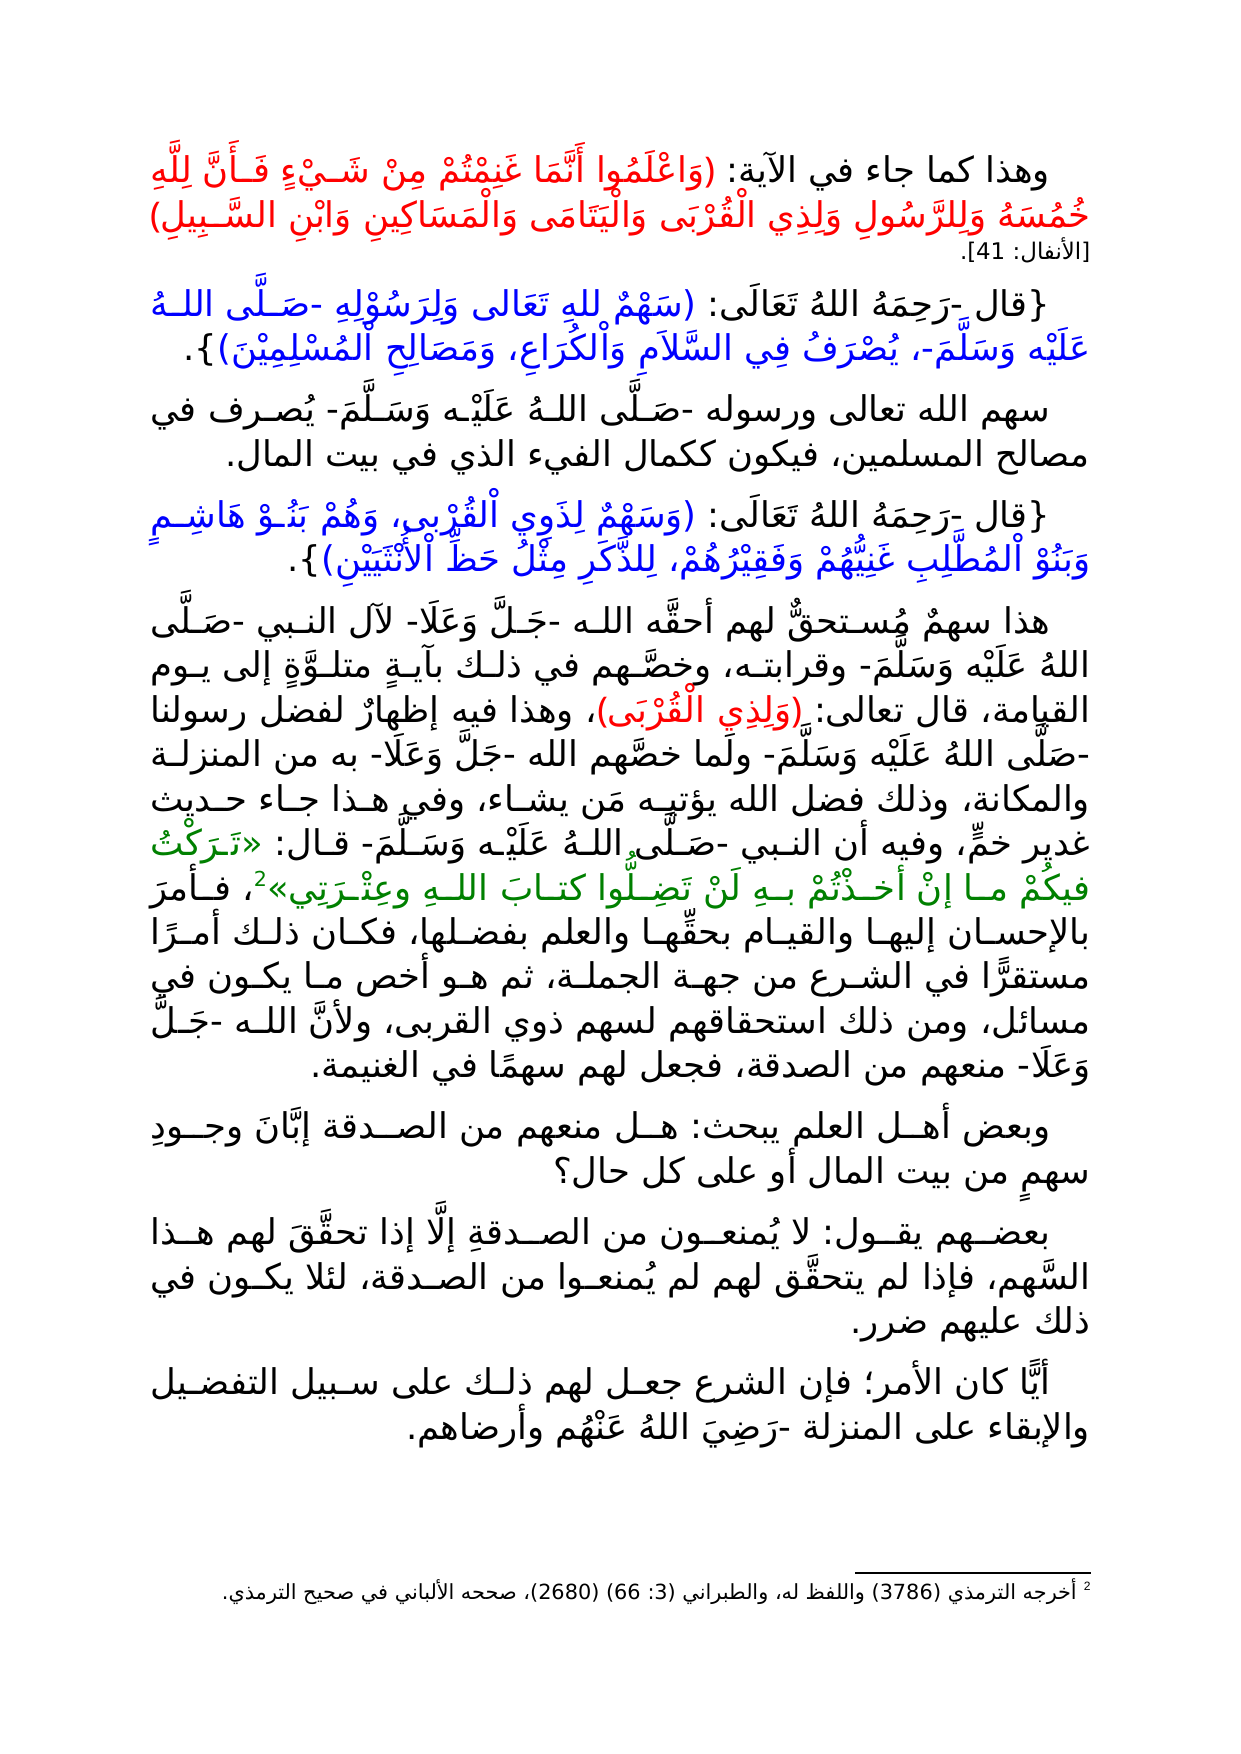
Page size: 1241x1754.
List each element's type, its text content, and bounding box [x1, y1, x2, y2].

text بعضهم يقول: لا يُمنعون من الصدقةِ إلَّا إذا تحقَّقَ لهم هذا السَّهم، فإذا لم يتحقَّق لهم لم يُمنعوا من الصدقة، لئلا يكون في ذلك عليهم ضرر. [150, 1212, 1090, 1342]
text هذا سهمٌ مُستحقٌّ لهم أحقَّه الله -جَلَّ وَعَلَا- لآل النبي -صَلَّى اللهُ عَلَيْه وَسَلَّمَ- وقرابته، وخصَّهم في ذلك بآيةٍ متلوَّةٍ إلى يوم القيامة، قال تعالى: ﴿وَلِذِي الْقُرْبَى﴾، وهذا فيه إظهارٌ لفضل رسولنا -صَلَّى اللهُ عَلَيْه وَسَلَّمَ- ولَما خصَّهم الله -جَلَّ وَعَلَا- به من المنزلة والمكانة، وذلك فضل الله يؤتيه مَن يشاء، وفي هذا جاء حديث غدير خمٍّ، وفيه أن النبي -صَلَّى اللهُ عَلَيْه وَسَلَّمَ- قال: «تَرَكْتُ فيكُمْ ما إنْ أخذْتُمْ بهِ لَنْ تَضِلُّوا كتابَ اللهِ وعِتْرَتِي»، فأمرَ بالإحسان إليها والقيام بحقِّها والعلم بفضلها، فكان ذلك أمرًا مستقرًّا في الشرع من جهة الجملة، ثم هو أخص ما يكون في مسائل، ومن ذلك استحقاقهم لسهم ذوي القربى، ولأنَّ الله -جَلَّ وَعَلَا- منعهم من الصدقة، فجعل لهم سهمًا في الغنيمة. [150, 600, 1090, 1086]
text وهذا كما جاء في الآية: ﴿وَاعْلَمُوا أَنَّمَا غَنِمْتُمْ مِنْ شَيْءٍ فَأَنَّ لِلَّهِ خُمُسَهُ وَلِلرَّسُولِ وَلِذِي الْقُرْبَى وَالْيَتَامَى وَالْمَسَاكِينِ وَابْنِ السَّبِيلِ﴾ [الأنفال: 41]. [150, 150, 1090, 264]
text سهم الله تعالى ورسوله -صَلَّى اللهُ عَلَيْه وَسَلَّمَ- يُصرف في مصالح المسلمين، فيكون ككمال الفيء الذي في بيت المال. [150, 389, 1090, 474]
text {قال -رَحِمَهُ اللهُ تَعَالَى: (وَسَهْمٌ لِذَوِي اْلقُرْبى، وَهُمْ بَنُوْ هَاشِمٍ وَبَنُوْ اْلمُطَّلِبِ غَنِيُّهُمْ وَفَقِيْرُهُمْ، لِلذَّكَرِ مِثْلُ حَظِّ اْلأُنْثَيَيْنِ)}. [150, 494, 1090, 580]
text {قال -رَحِمَهُ اللهُ تَعَالَى: (سَهْمٌ للهِ تَعَالى وَلِرَسُوْلِهِ -صَلَّى اللهُ عَلَيْه وَسَلَّمَ-، يُصْرَفُ فِي السَّلاَمِ وَاْلكُرَاعِ، وَمَصَالِحِ اْلمُسْلِمِيْنَ)}. [150, 283, 1090, 369]
text أيًّا كان الأمر؛ فإن الشرع جعل لهم ذلك على سبيل التفضيل والإبقاء على المنزلة -رَضِيَ اللهُ عَنْهُم وأرضاهم. [150, 1362, 1090, 1447]
text وبعض أهل العلم يبحث: هل منعهم من الصدقة إبَّانَ وجودِ سهمٍ من بيت المال أو على كل حال؟ [150, 1106, 1090, 1192]
